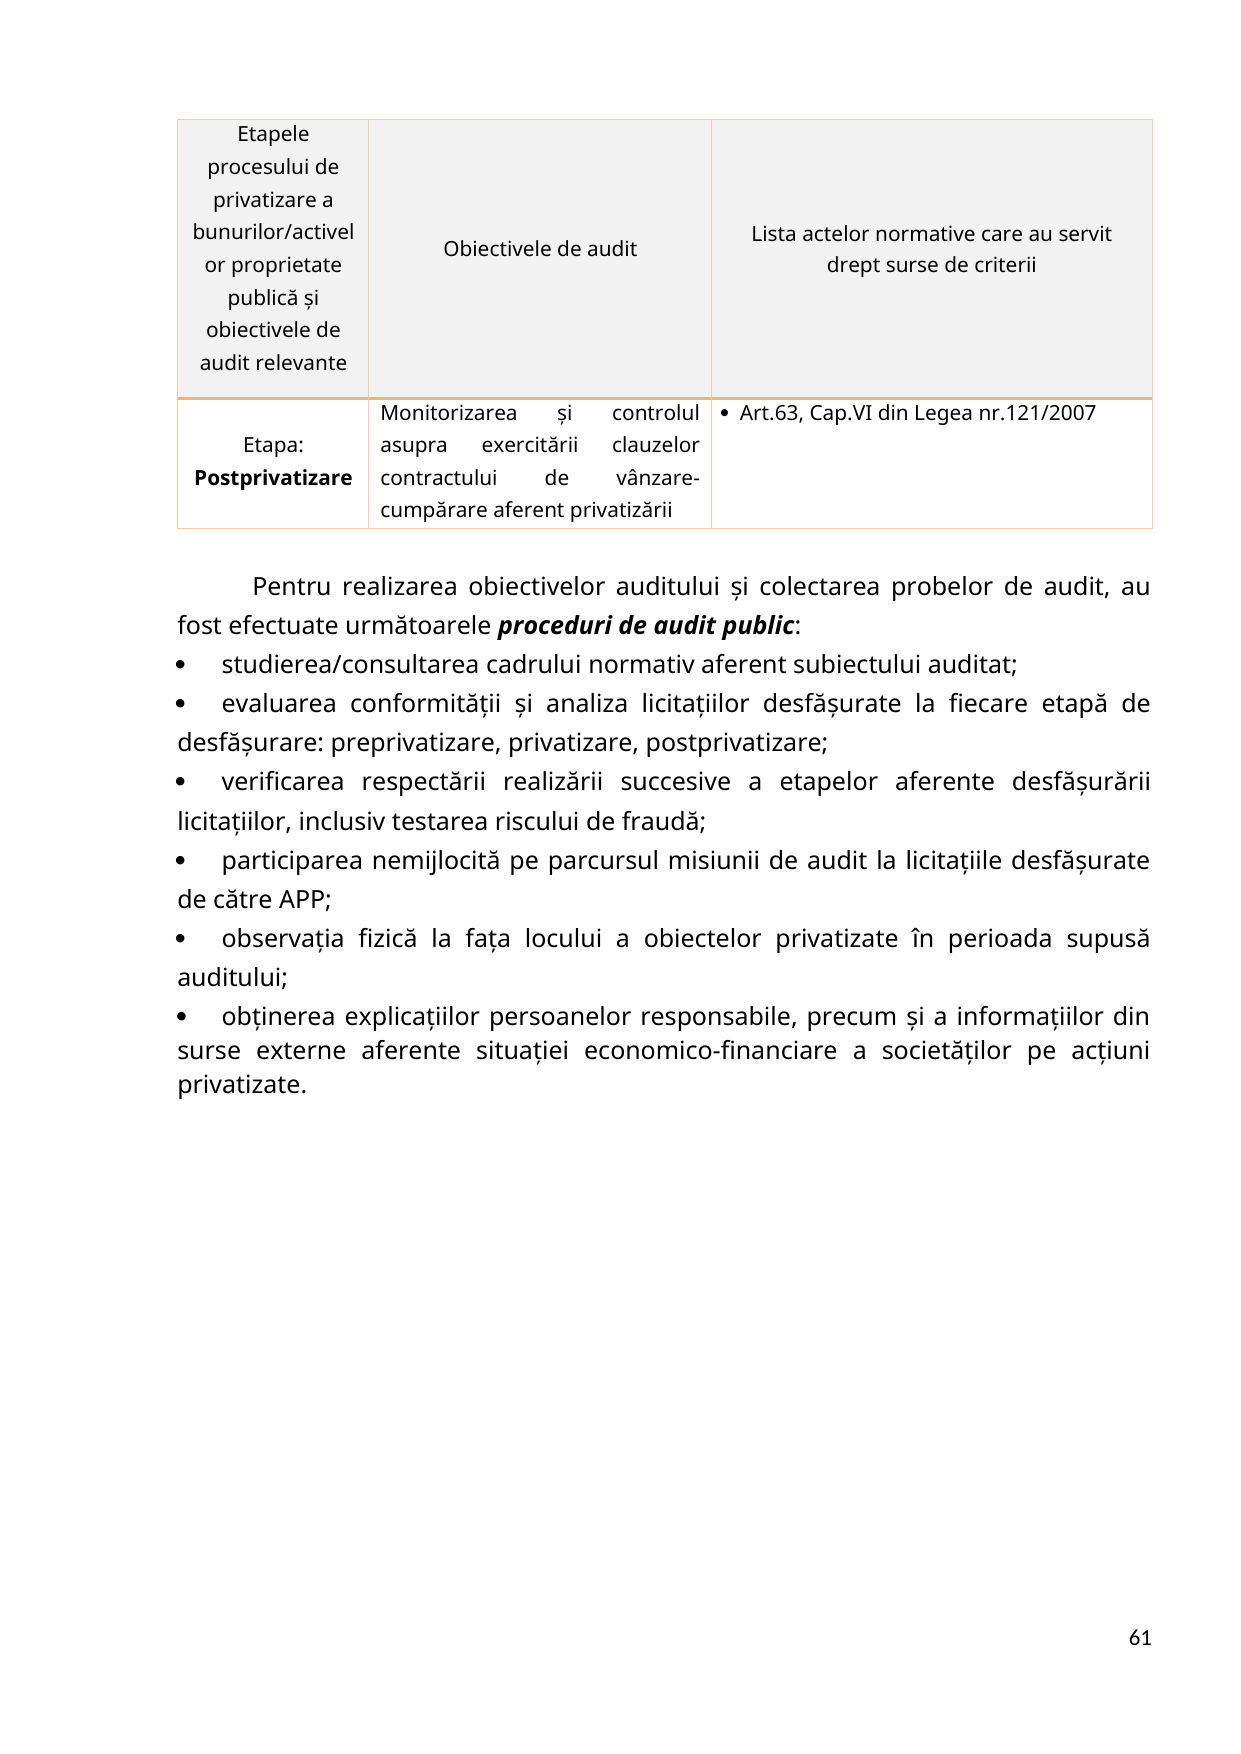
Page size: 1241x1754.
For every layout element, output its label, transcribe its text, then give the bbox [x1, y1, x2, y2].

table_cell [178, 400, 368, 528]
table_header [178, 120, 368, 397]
list verificarea respectării realizării succesive a etapelor aferente desfășurării licitațiilor, inclusiv testarea riscului de fraudă; [176, 764, 1152, 837]
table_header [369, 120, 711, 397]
list evaluarea conformității și analiza licitațiilor desfășurate la fiecare etapă de desfășurare: preprivatizare, privatizare, postprivatizare; [176, 686, 1152, 759]
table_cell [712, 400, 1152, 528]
text Pentru realizarea obiectivelor auditului și colectarea probelor de audit, au fost efectuate următoarele proceduri de audit public: [177, 568, 1152, 641]
list observația fizică la fața locului a obiectelor privatizate în perioada supusă auditului; [176, 921, 1152, 994]
list studierea/consultarea cadrului normativ aferent subiectului auditat; [176, 646, 1152, 681]
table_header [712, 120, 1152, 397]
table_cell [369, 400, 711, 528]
list obținerea explicațiilor persoanelor responsabile, precum și a informațiilor din surse externe aferente situației economico-financiare a societăților pe acțiuni privatizate. [177, 999, 1152, 1101]
list participarea nemijlocită pe parcursul misiunii de audit la licitațiile desfășurate de către APP; [176, 842, 1152, 916]
